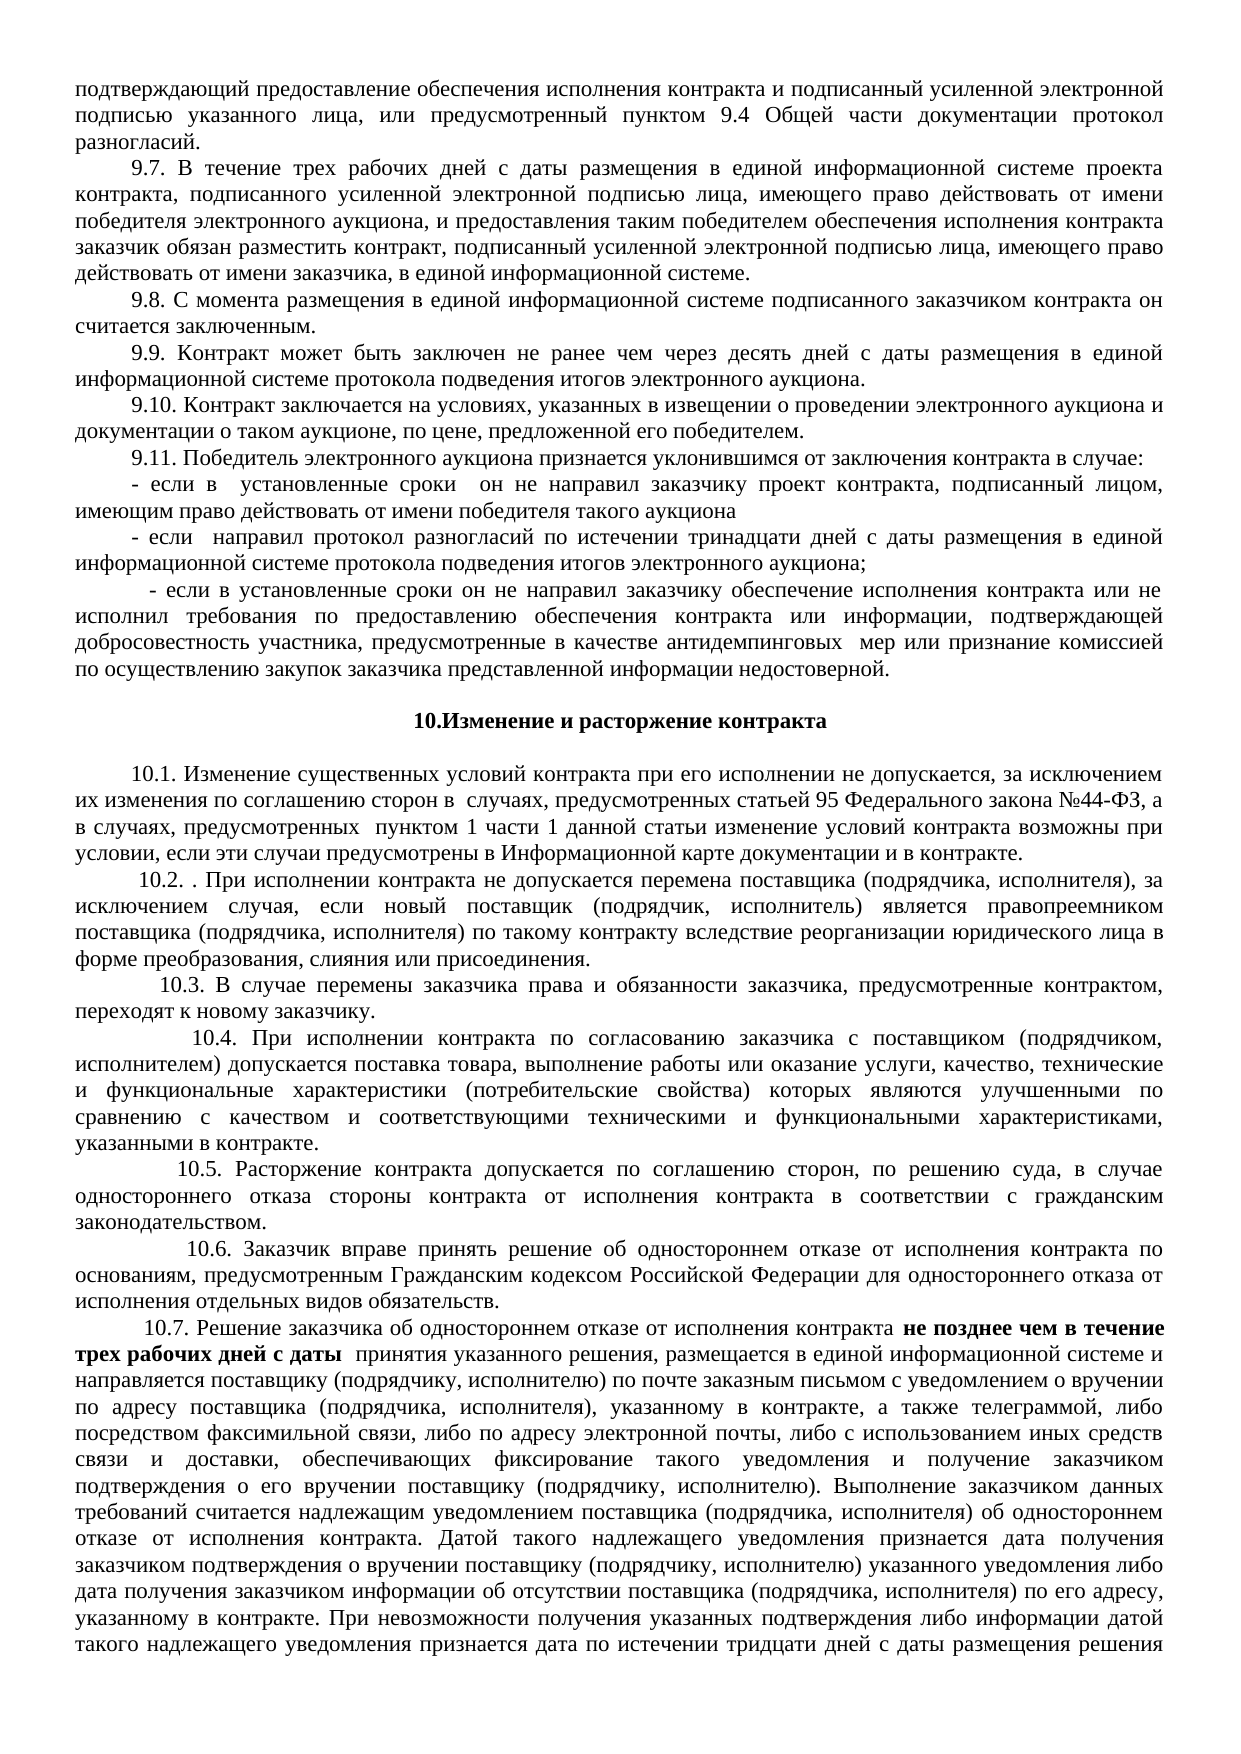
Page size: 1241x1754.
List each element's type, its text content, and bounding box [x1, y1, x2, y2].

text 9.7. В течение трех рабочих дней с даты размещения в единой информационной системе проекта контракта, подписанного усиленной электронной подписью лица, имеющего право действовать от имени победителя электронного аукциона, и предоставления таким победителем обеспечения исполнения контракта заказчик обязан разместить контракт, подписанный усиленной электронной подписью лица, имеющего право действовать от имени заказчика, в единой информационной системе. [75, 154, 1165, 286]
text 10.3. В случае перемены заказчика права и обязанности заказчика, предусмотренные контрактом, переходят к новому заказчику. [75, 971, 1165, 1024]
text 10.Изменение и расторжение контракта [75, 707, 1165, 734]
text - если в установленные сроки он не направил заказчику обеспечение исполнения контракта или не исполнил требования по предоставлению обеспечения контракта или информации, подтверждающей добросовестность участника, предусмотренные в качестве антидемпинговых мер или признание комиссией по осуществлению закупок заказчика представленной информации недостоверной. [75, 576, 1165, 681]
text 10.5. Расторжение контракта допускается по соглашению сторон, по решению суда, в случае одностороннего отказа стороны контракта от исполнения контракта в соответствии с гражданским законодательством. [75, 1156, 1165, 1234]
text 10.2. . При исполнении контракта не допускается перемена поставщика (подрядчика, исполнителя), за исключением случая, если новый поставщик (подрядчик, исполнитель) является правопреемником поставщика (подрядчика, исполнителя) по такому контракту вследствие реорганизации юридического лица в форме преобразования, слияния или присоединения. [75, 866, 1165, 971]
text 9.9. Контракт может быть заключен не ранее чем через десять дней с даты размещения в единой информационной системе протокола подведения итогов электронного аукциона. [75, 338, 1165, 391]
text - если направил протокол разногласий по истечении тринадцати дней с даты размещения в единой информационной системе протокола подведения итогов электронного аукциона; [75, 523, 1165, 576]
text 10.1. Изменение существенных условий контракта при его исполнении не допускается, за исключением их изменения по соглашению сторон в случаях, предусмотренных статьей 95 Федерального закона №44-ФЗ, а в случаях, предусмотренных пунктом 1 части 1 данной статьи изменение условий контракта возможны при условии, если эти случаи предусмотрены в Информационной карте документации и в контракте. [75, 760, 1165, 866]
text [75, 1314, 1165, 1656]
text 10.4. При исполнении контракта по согласованию заказчика с поставщиком (подрядчиком, исполнителем) допускается поставка товара, выполнение работы или оказание услуги, качество, технические и функциональные характеристики (потребительские свойства) которых являются улучшенными по сравнению с качеством и соответствующими техническими и функциональными характеристиками, указанными в контракте. [75, 1024, 1165, 1156]
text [75, 75, 1165, 154]
text 9.10. Контракт заключается на условиях, указанных в извещении о проведении электронного аукциона и документации о таком аукционе, по цене, предложенной его победителем. [75, 391, 1165, 444]
text 9.11. Победитель электронного аукциона признается уклонившимся от заключения контракта в случае: [75, 444, 1165, 470]
text - если в установленные сроки он не направил заказчику проект контракта, подписанный лицом, имеющим право действовать от имени победителя такого аукциона [75, 470, 1165, 523]
text 9.8. С момента размещения в единой информационной системе подписанного заказчиком контракта он считается заключенным. [75, 286, 1165, 338]
text 10.6. Заказчик вправе принять решение об одностороннем отказе от исполнения контракта по основаниям, предусмотренным Гражданским кодексом Российской Федерации для одностороннего отказа от исполнения отдельных видов обязательств. [75, 1234, 1165, 1314]
